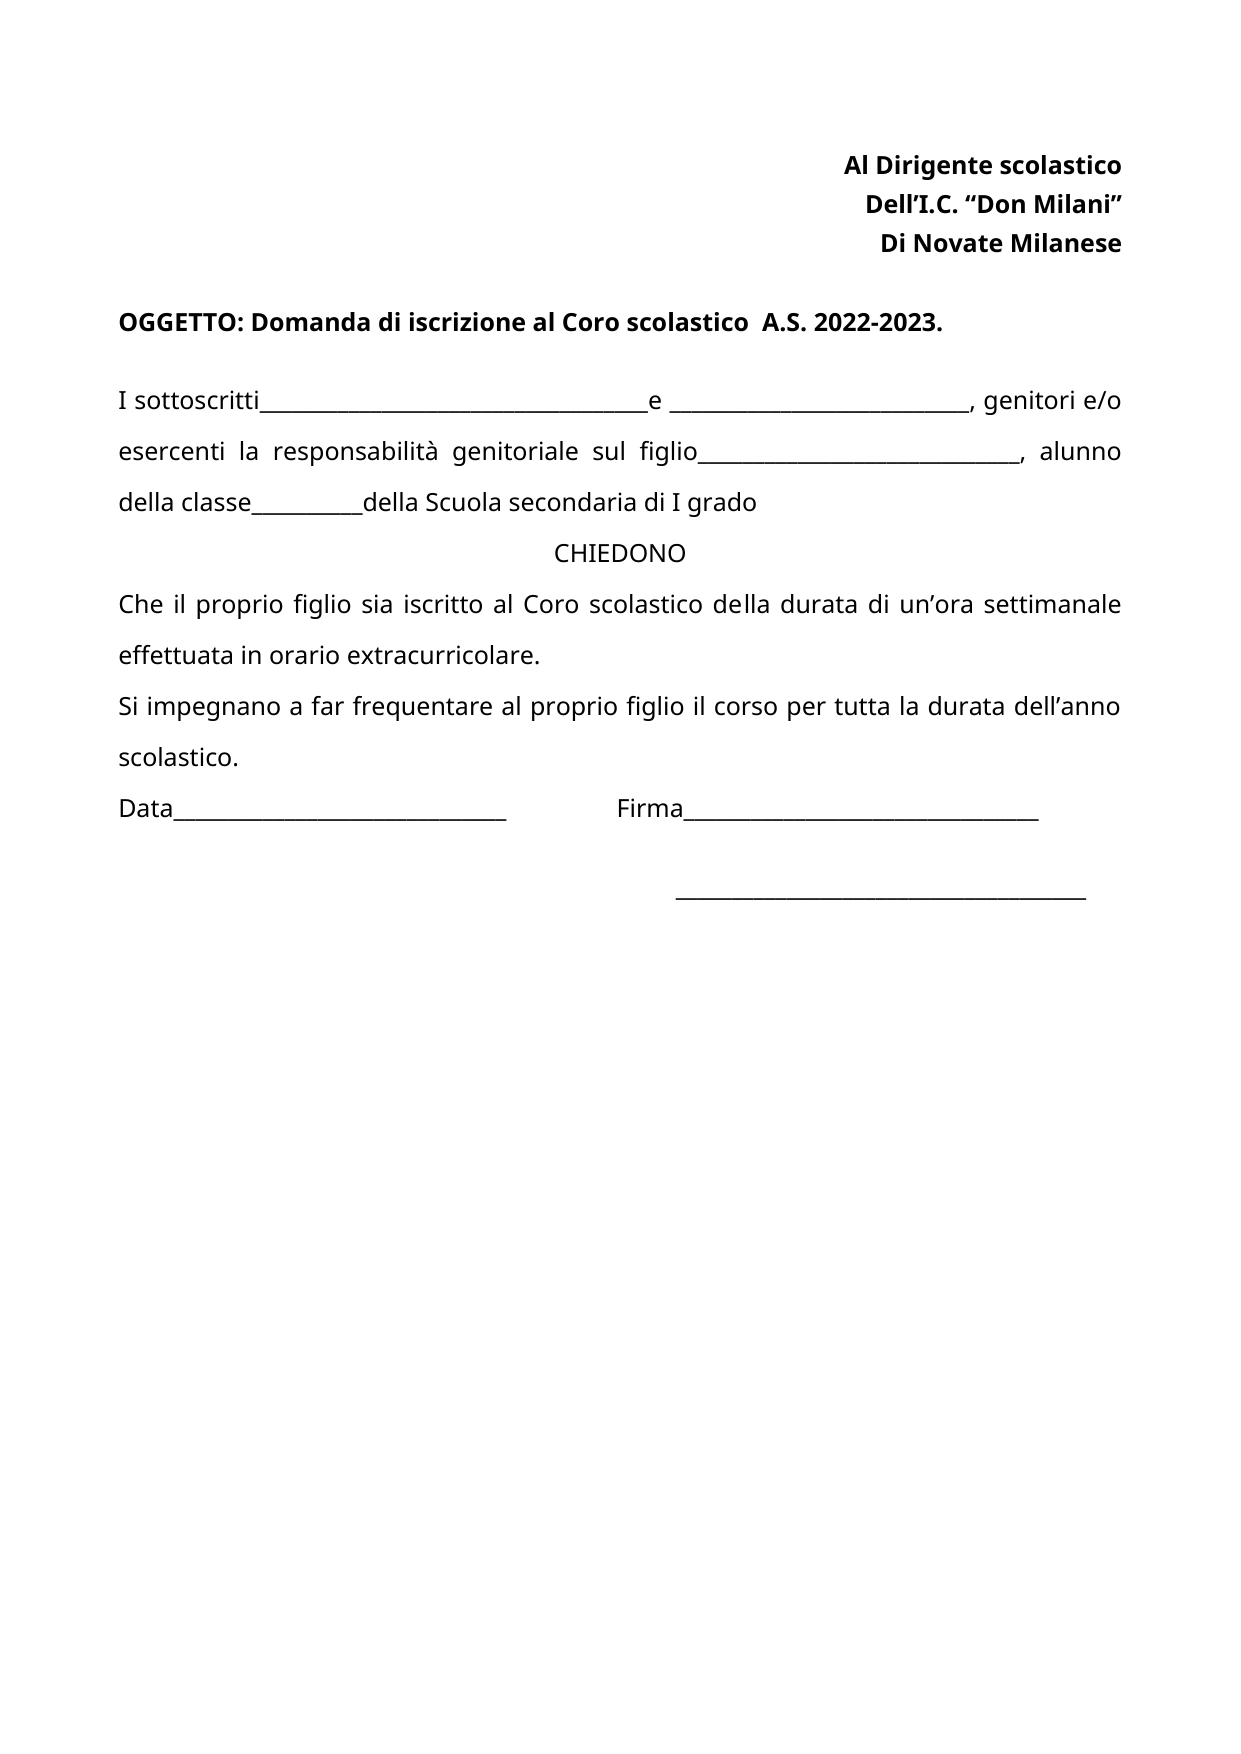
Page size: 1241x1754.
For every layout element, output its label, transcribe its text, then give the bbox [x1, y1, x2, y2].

text Data______________________________ Firma________________________________ [118, 791, 1122, 825]
text CHIEDONO [118, 536, 1122, 570]
text I sottoscritti___________________________________e ___________________________, genitori e/o esercenti la responsabilità genitoriale sul figlio_____________________________, alunno della classe__________della Scuola secondaria di I grado [118, 383, 1122, 519]
text Che il proprio figlio sia iscritto al Coro scolastico della durata di un’ora settimanale effettuata in orario extracurricolare. [118, 587, 1122, 672]
text Si impegnano a far frequentare al proprio figlio il corso per tutta la durata dell’anno scolastico. [118, 689, 1122, 774]
text Dell’I.C. “Don Milani” [118, 187, 1122, 221]
text Al Dirigente scolastico [118, 148, 1122, 182]
text _____________________________________ [118, 869, 1122, 903]
text Di Novate Milanese [118, 226, 1122, 260]
text OGGETTO: Domanda di iscrizione al Coro scolastico A.S. 2022-2023. [118, 304, 1122, 338]
